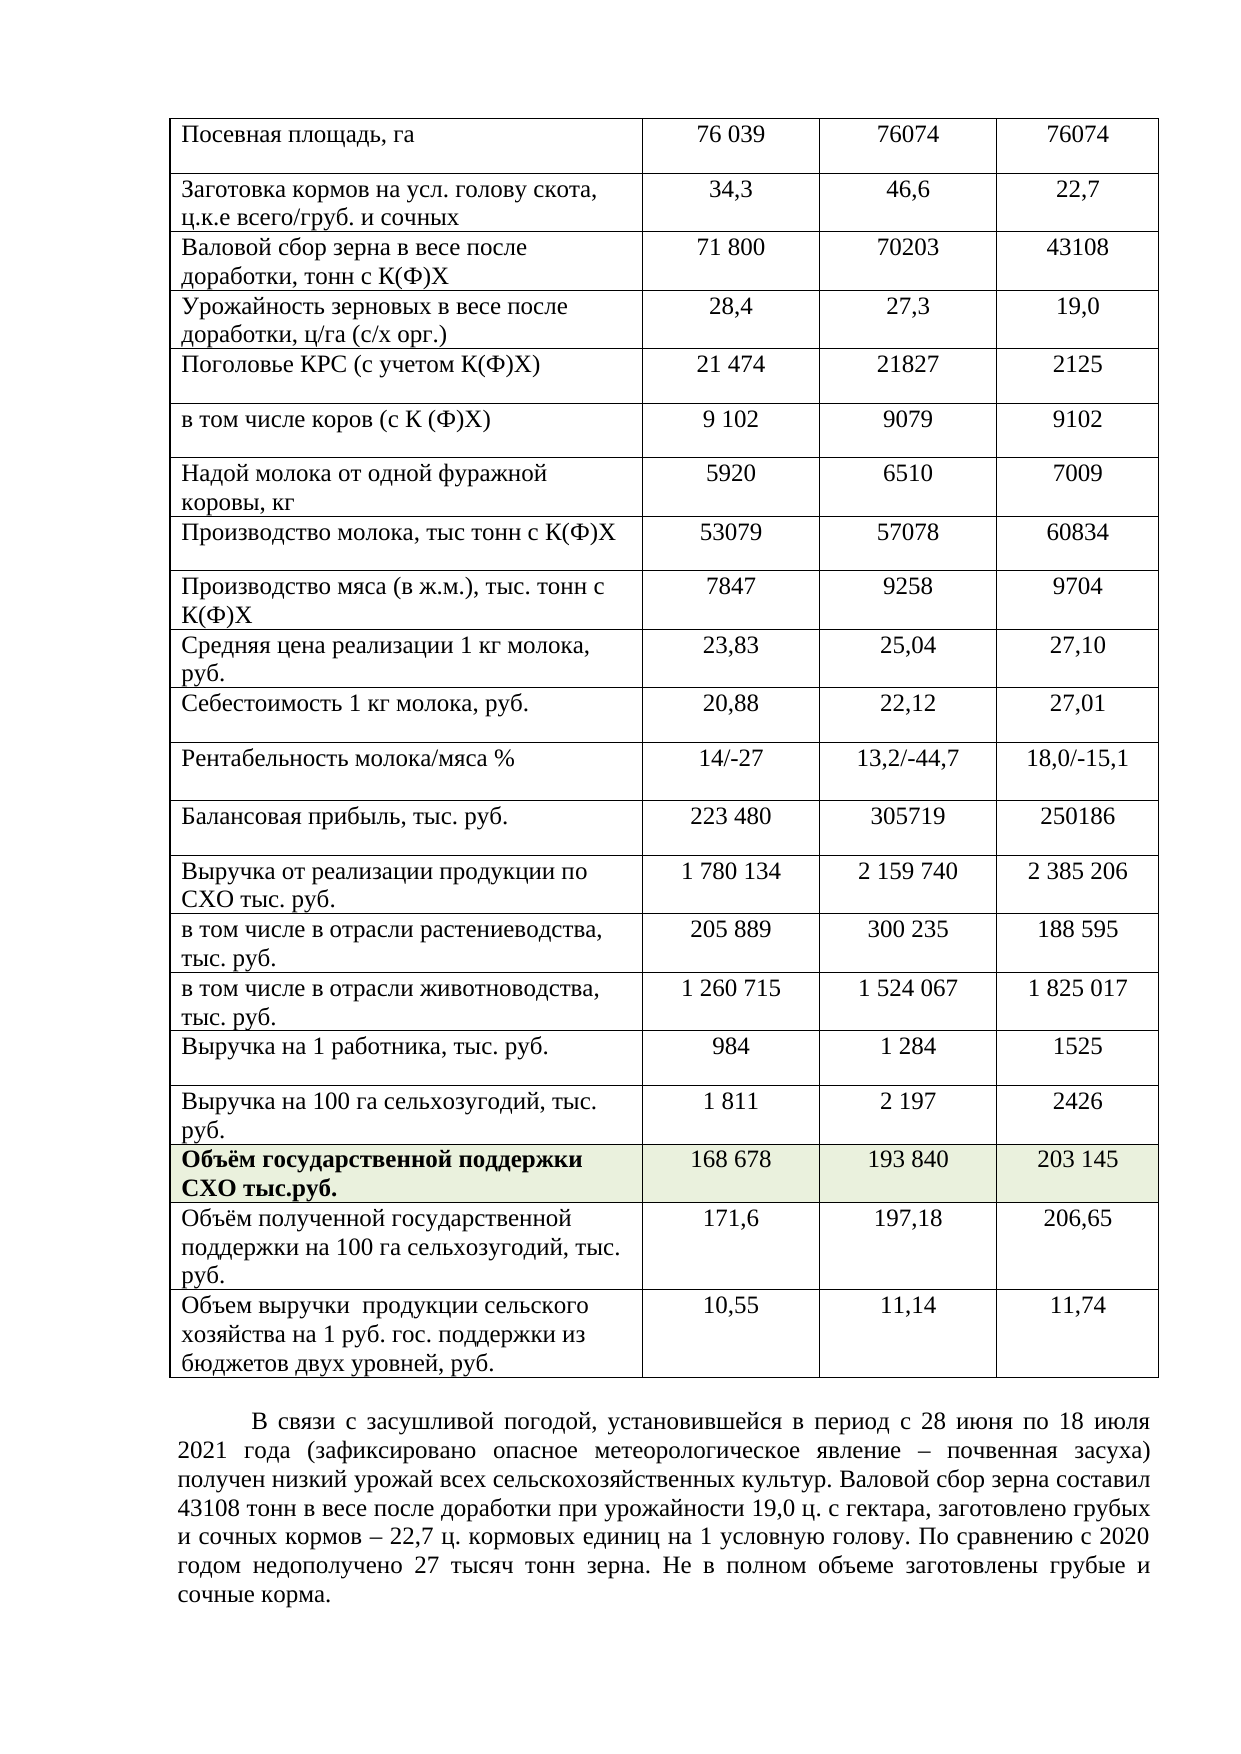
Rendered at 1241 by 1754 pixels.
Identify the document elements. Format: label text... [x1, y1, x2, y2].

table_cell 46,6 [820, 174, 996, 231]
table_cell Рентабельность молока/мяса % [171, 743, 642, 800]
table_cell 203 145 [997, 1145, 1158, 1202]
table_cell Объем выручки продукции сельского хозяйства на 1 руб. гос. поддержки из бюджетов двух уровней, руб. [171, 1290, 642, 1377]
table_cell 205 889 [643, 914, 819, 972]
table_cell 27,10 [997, 630, 1158, 687]
table_cell 25,04 [820, 630, 996, 687]
table_cell 9 102 [643, 404, 819, 457]
table_cell Выручка на 1 работника, тыс. руб. [171, 1031, 642, 1085]
table_cell 76074 [997, 119, 1158, 173]
table_cell Объём государственной поддержки СХО тыс.руб. [171, 1145, 642, 1202]
table_cell 5920 [643, 458, 819, 516]
table_cell 2125 [997, 349, 1158, 403]
table_cell 71 800 [643, 232, 819, 290]
table_cell 76074 [820, 119, 996, 173]
table_cell 1 524 067 [820, 973, 996, 1030]
table_cell 21 474 [643, 349, 819, 403]
table_cell 19,0 [997, 291, 1158, 348]
table_cell 168 678 [643, 1145, 819, 1202]
table_cell Производство молока, тыс тонн с К(Ф)Х [171, 517, 642, 570]
table_cell 2426 [997, 1086, 1158, 1143]
table_cell 1 811 [643, 1086, 819, 1143]
table_cell 57078 [820, 517, 996, 570]
table_cell Поголовье КРС (с учетом К(Ф)Х) [171, 349, 642, 403]
table_cell 171,6 [643, 1203, 819, 1289]
table_cell Посевная площадь, га [171, 119, 642, 173]
table_cell 27,01 [997, 688, 1158, 742]
table_cell Себестоимость 1 кг молока, руб. [171, 688, 642, 742]
table_cell 188 595 [997, 914, 1158, 972]
table_cell 60834 [997, 517, 1158, 570]
table_cell Выручка от реализации продукции по СХО тыс. руб. [171, 856, 642, 913]
table_cell 20,88 [643, 688, 819, 742]
table_cell 197,18 [820, 1203, 996, 1289]
table_cell 9258 [820, 571, 996, 629]
table_cell 22,12 [820, 688, 996, 742]
table_cell 76 039 [643, 119, 819, 173]
table_cell 206,65 [997, 1203, 1158, 1289]
table_cell 1 780 134 [643, 856, 819, 913]
table_cell 7009 [997, 458, 1158, 516]
table_cell 2 197 [820, 1086, 996, 1143]
table_cell 250186 [997, 801, 1158, 855]
table_cell 22,7 [997, 174, 1158, 231]
table_cell 2 159 740 [820, 856, 996, 913]
table_cell 27,3 [820, 291, 996, 348]
table_cell Объём полученной государственной поддержки на 100 га сельхозугодий, тыс. руб. [171, 1203, 642, 1289]
table_cell 53079 [643, 517, 819, 570]
table_cell 984 [643, 1031, 819, 1085]
table_cell Выручка на 100 га сельхозугодий, тыс. руб. [171, 1086, 642, 1143]
table_cell 9102 [997, 404, 1158, 457]
table_cell 1525 [997, 1031, 1158, 1085]
table_cell 11,74 [997, 1290, 1158, 1377]
table_cell 2 385 206 [997, 856, 1158, 913]
table_cell Производство мяса (в ж.м.), тыс. тонн с К(Ф)Х [171, 571, 642, 629]
table_cell в том числе в отрасли животноводства, тыс. руб. [171, 973, 642, 1030]
table_cell 14/-27 [643, 743, 819, 800]
table_cell 34,3 [643, 174, 819, 231]
table_cell 18,0/-15,1 [997, 743, 1158, 800]
table_cell Заготовка кормов на усл. голову скота, ц.к.е всего/груб. и сочных [171, 174, 642, 231]
table_cell 305719 [820, 801, 996, 855]
table_cell Валовой сбор зерна в весе после доработки, тонн с К(Ф)Х [171, 232, 642, 290]
table_cell 193 840 [820, 1145, 996, 1202]
table_cell 10,55 [643, 1290, 819, 1377]
table_cell в том числе коров (с К (Ф)Х) [171, 404, 642, 457]
table_cell 300 235 [820, 914, 996, 972]
table_cell 70203 [820, 232, 996, 290]
table_cell 9704 [997, 571, 1158, 629]
table_cell Урожайность зерновых в весе после доработки, ц/га (с/х орг.) [171, 291, 642, 348]
table_cell 1 825 017 [997, 973, 1158, 1030]
table_cell 1 284 [820, 1031, 996, 1085]
table_cell 1 260 715 [643, 973, 819, 1030]
table_cell 9079 [820, 404, 996, 457]
table_cell 7847 [643, 571, 819, 629]
text В связи с засушливой погодой, установившейся в период с 28 июня по 18 июля 2021 года (зафиксировано опасное метеорологическое явление – почвенная засуха) получен низкий урожай всех сельскохозяйственных культур. Валовой сбор зерна составил 43108 тонн в весе после доработки при урожайности 19,0 ц. с гектара, заготовлено грубых и сочных кормов – 22,7 ц. кормовых единиц на 1 условную голову. По сравнению с 2020 годом недополучено 27 тысяч тонн зерна. Не в полном объеме заготовлены грубые и сочные корма. [177, 1406, 1152, 1608]
table_cell Надой молока от одной фуражной коровы, кг [171, 458, 642, 516]
table_cell 223 480 [643, 801, 819, 855]
table_cell 43108 [997, 232, 1158, 290]
table_cell 23,83 [643, 630, 819, 687]
table_cell Балансовая прибыль, тыс. руб. [171, 801, 642, 855]
table_cell 6510 [820, 458, 996, 516]
table_cell Средняя цена реализации 1 кг молока, руб. [171, 630, 642, 687]
table_cell 28,4 [643, 291, 819, 348]
table_cell 13,2/-44,7 [820, 743, 996, 800]
table_cell в том числе в отрасли растениеводства, тыс. руб. [171, 914, 642, 972]
table_cell 11,14 [820, 1290, 996, 1377]
table_cell 21827 [820, 349, 996, 403]
